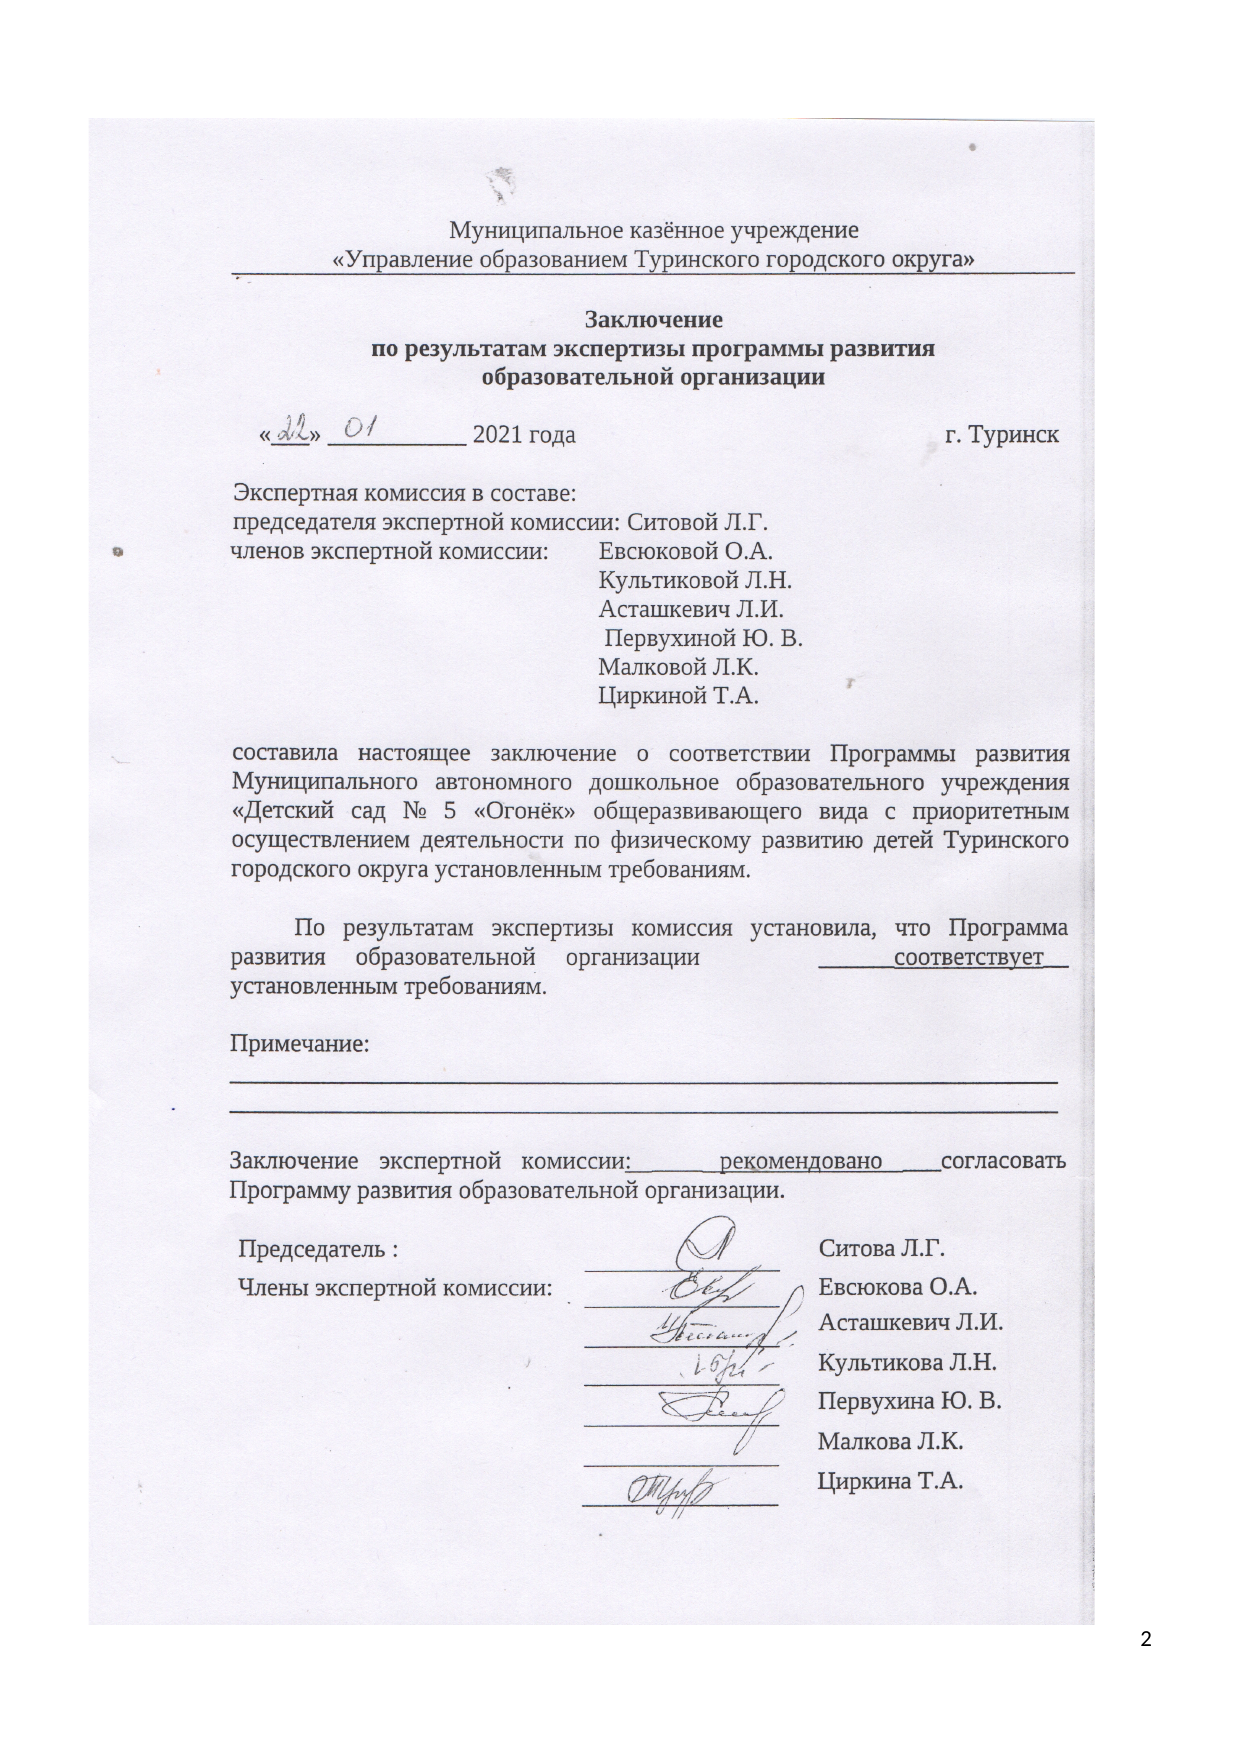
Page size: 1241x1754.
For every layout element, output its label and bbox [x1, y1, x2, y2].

picture [88, 118, 1095, 1625]
